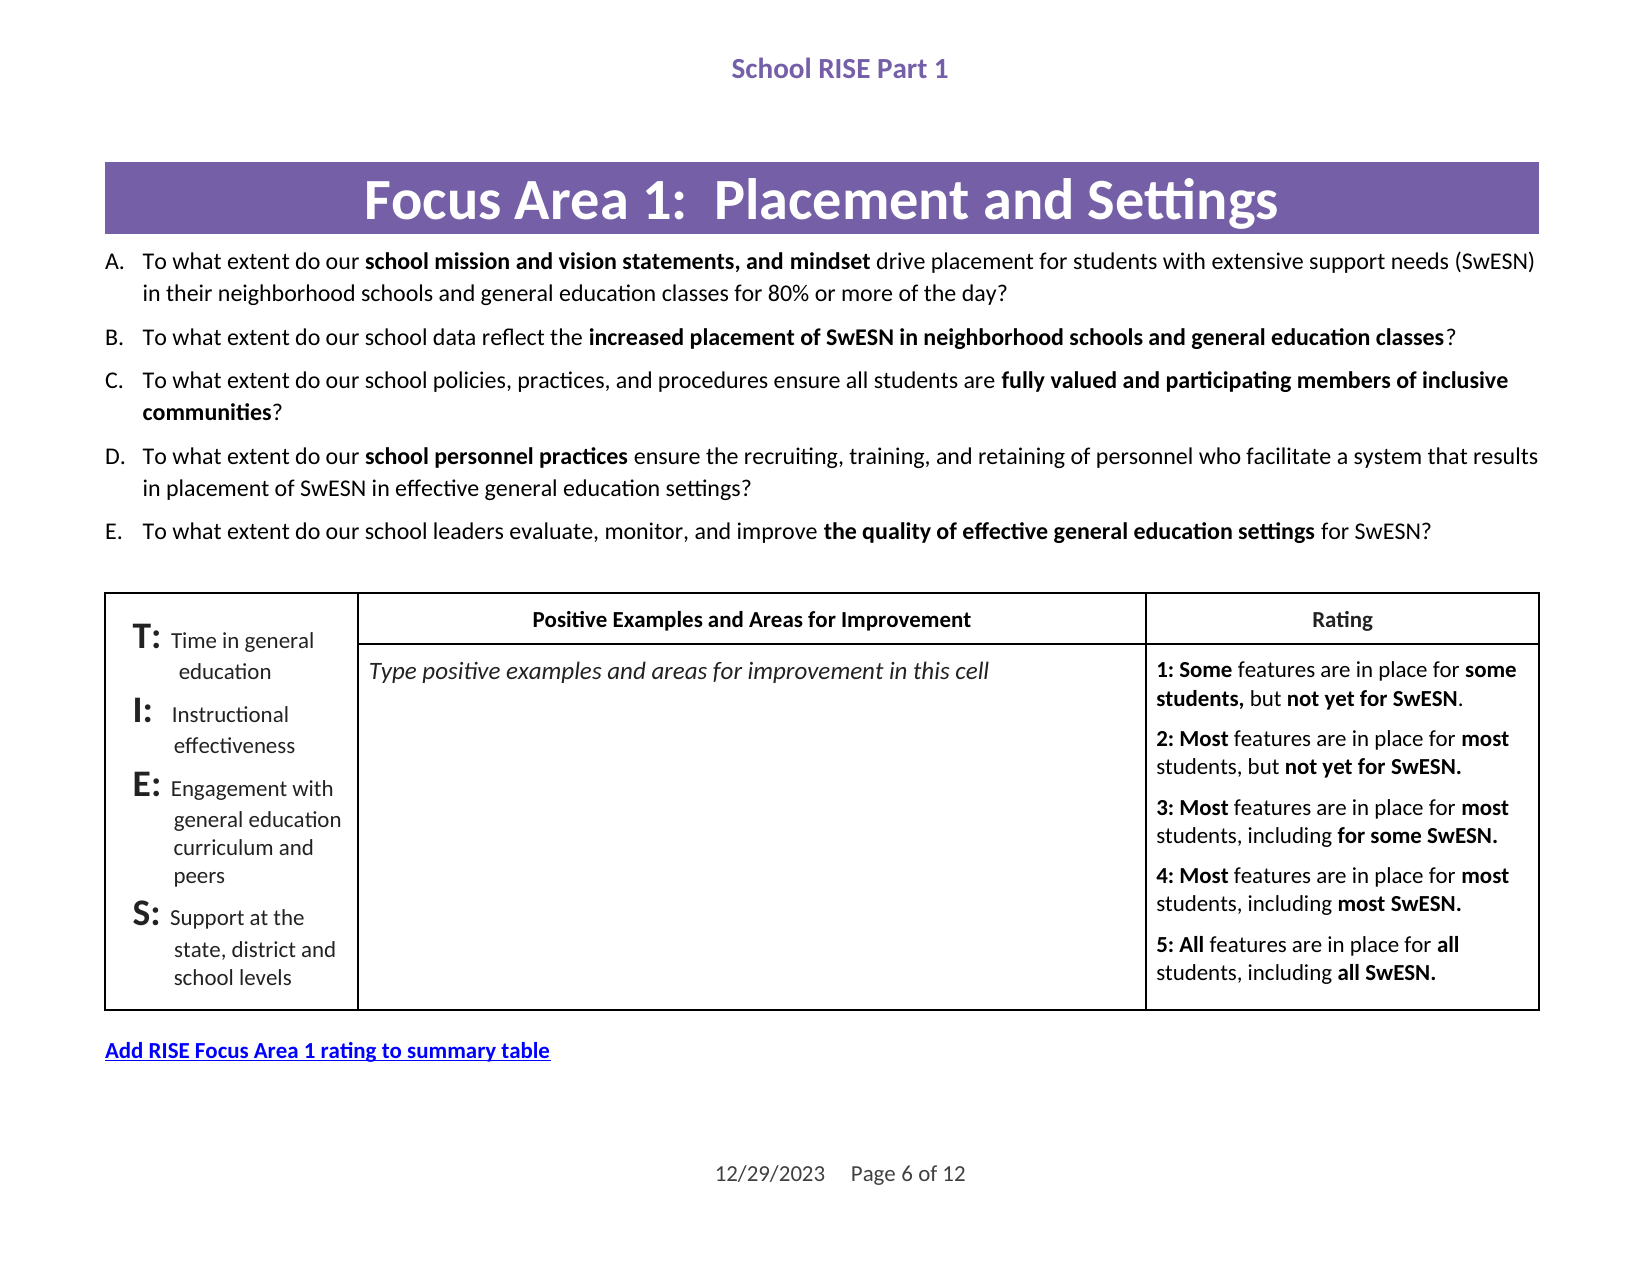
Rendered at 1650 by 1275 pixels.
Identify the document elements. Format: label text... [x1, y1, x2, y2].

list To what extent do our school personnel practices ensure the recruiting, training, and retaining of personnel who facilitate a system that results in placement of SwESN in effective general education settings? [105, 441, 1539, 502]
subtitle Focus Area 1: Placement and Settings [105, 162, 1539, 234]
list To what extent do our school mission and vision statements, and mindset drive placement for students with extensive support needs (SwESN) in their neighborhood schools and general education classes for 80% or more of the day? [105, 246, 1539, 308]
table_header Rating [1147, 594, 1538, 643]
list To what extent do our school policies, practices, and procedures ensure all students are fully valued and participating members of inclusive communities? [105, 365, 1539, 427]
table_cell 1: Some features are in place for some students, but not yet for SwESN. 2: Most features are in place for most students, but not yet for SwESN. 3: Most features are in place for most students, including for some SwESN. 4: Most features are in place for most students, including most SwESN. 5: All features are in place for all students, including all SwESN. [1147, 645, 1538, 1009]
list To what extent do our school data reflect the increased placement of SwESN in neighborhood schools and general education classes? [105, 322, 1539, 351]
table_cell Type positive examples and areas for improvement in this cell [359, 645, 1145, 1009]
list To what extent do our school leaders evaluate, monitor, and improve the quality of effective general education settings for SwESN? [105, 517, 1539, 546]
table_header T: Time in general education I: Instructional effectiveness E: Engagement with general education curriculum and peers S: Support at the state, district and school levels [106, 594, 357, 1009]
subtitle Add RISE Focus Area 1 rating to summary table [105, 1036, 1500, 1064]
table_header Positive Examples and Areas for Improvement [359, 594, 1145, 643]
